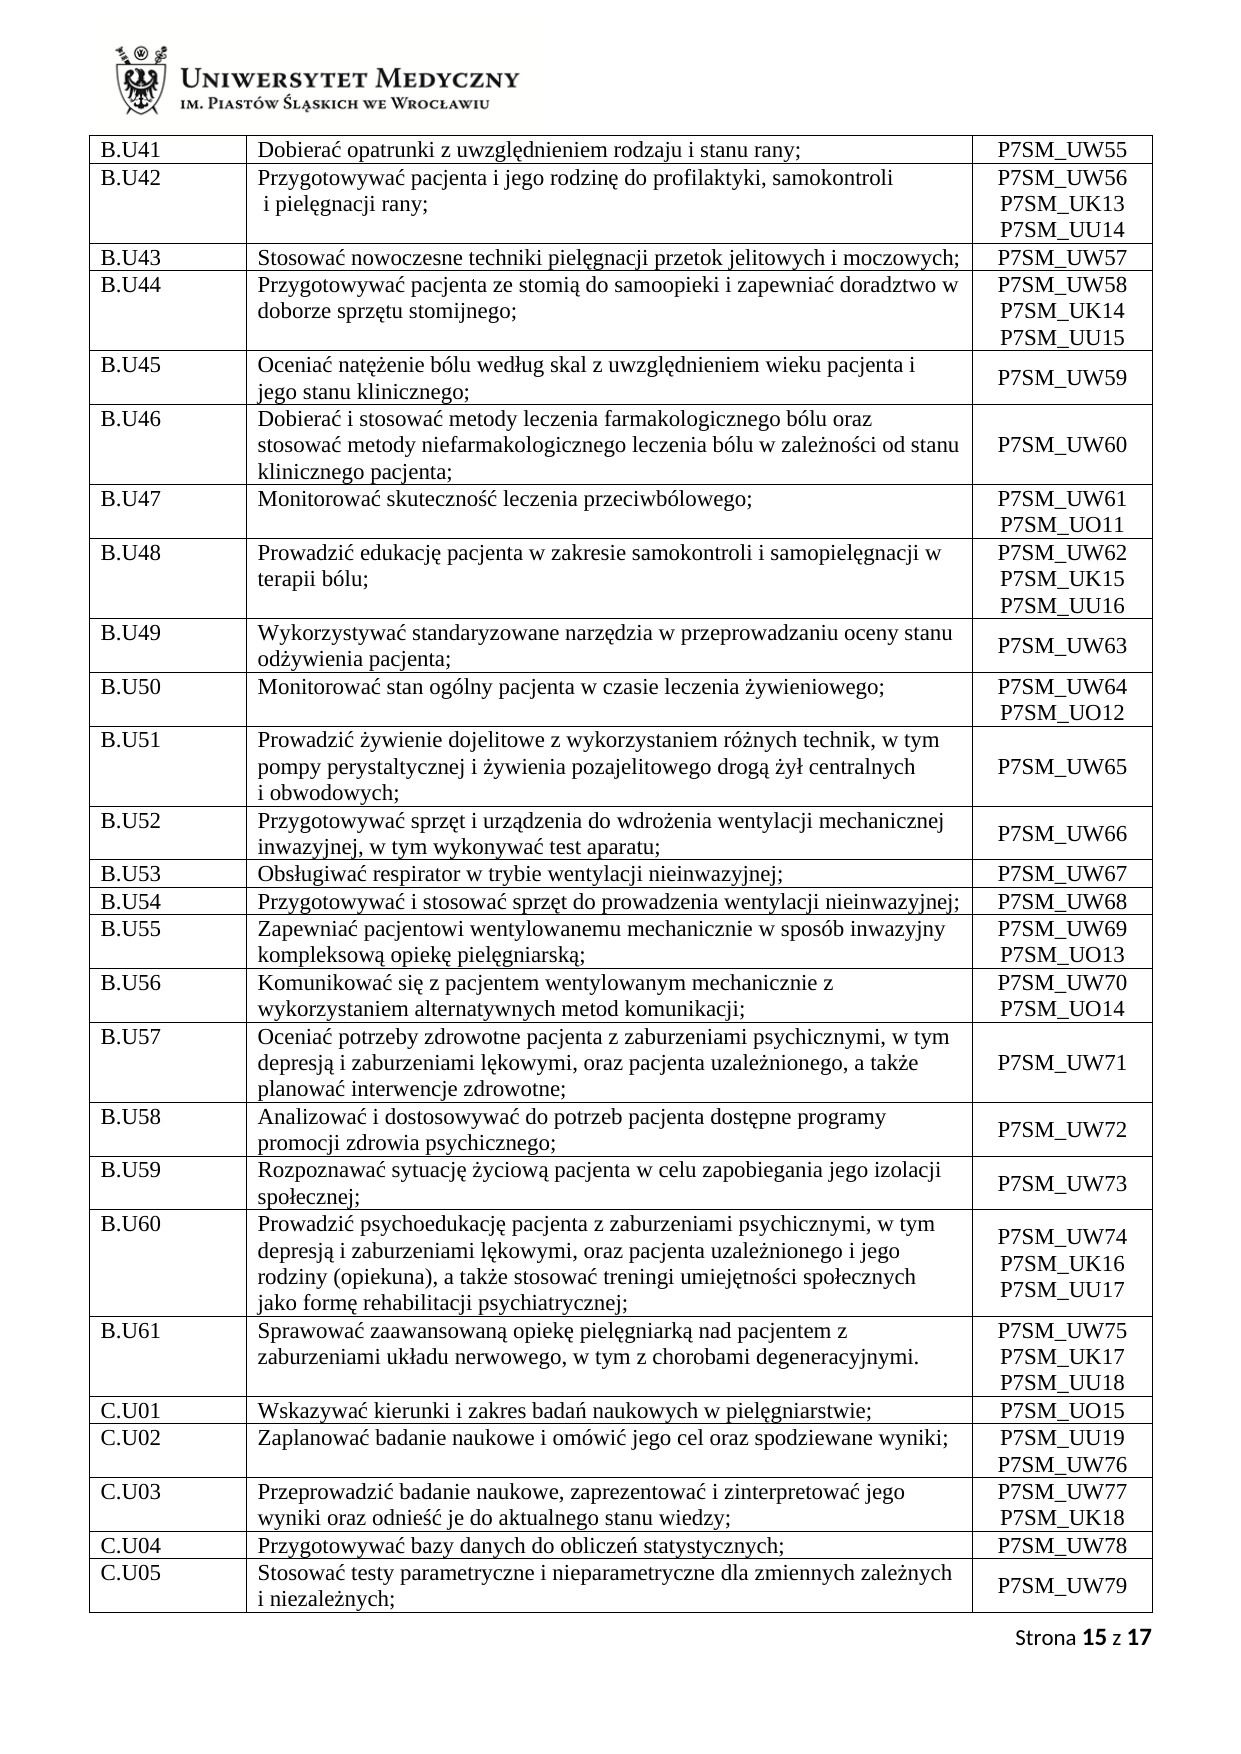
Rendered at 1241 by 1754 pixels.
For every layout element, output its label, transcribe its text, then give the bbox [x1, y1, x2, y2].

table_cell Zapewniać pacjentowi wentylowanemu mechanicznie w sposób inwazyjny kompleksową opiekę pielęgniarską; [247, 915, 972, 968]
table_cell P7SM_UU19 P7SM_UW76 [973, 1424, 1152, 1477]
table_cell P7SM_UW60 [973, 405, 1152, 484]
table_cell P7SM_UW78 [973, 1532, 1152, 1558]
table_cell Wykorzystywać standaryzowane narzędzia w przeprowadzaniu oceny stanu odżywienia pacjenta; [247, 619, 972, 672]
table_cell B.U41 [90, 136, 246, 163]
table_cell B.U45 [90, 351, 246, 404]
table_cell Sprawować zaawansowaną opiekę pielęgniarką nad pacjentem z zaburzeniami układu nerwowego, w tym z chorobami degeneracyjnymi. [247, 1317, 972, 1396]
table_cell B.U58 [90, 1103, 246, 1156]
table_cell P7SM_UW73 [973, 1157, 1152, 1209]
table_cell Prowadzić psychoedukację pacjenta z zaburzeniami psychicznymi, w tym depresją i zaburzeniami lękowymi, oraz pacjenta uzależnionego i jego rodziny (opiekuna), a także stosować treningi umiejętności społecznych jako formę rehabilitacji psychiatrycznej; [247, 1210, 972, 1316]
table_cell B.U57 [90, 1023, 246, 1102]
table_cell Analizować i dostosowywać do potrzeb pacjenta dostępne programy promocji zdrowia psychicznego; [247, 1103, 972, 1156]
table_cell Przygotowywać pacjenta ze stomią do samoopieki i zapewniać doradztwo w doborze sprzętu stomijnego; [247, 271, 972, 350]
table_cell Stosować testy parametryczne i nieparametryczne dla zmiennych zależnych i niezależnych; [247, 1559, 972, 1612]
table_cell Wskazywać kierunki i zakres badań naukowych w pielęgniarstwie; [247, 1397, 972, 1423]
table_cell P7SM_UW68 [973, 888, 1152, 914]
table_cell Przygotowywać pacjenta i jego rodzinę do profilaktyki, samokontroli i pielęgnacji rany; [247, 164, 972, 243]
table_cell C.U05 [90, 1559, 246, 1612]
picture [87, 18, 546, 142]
table_cell P7SM_UW74 P7SM_UK16 P7SM_UU17 [973, 1210, 1152, 1316]
table_cell Przygotowywać i stosować sprzęt do prowadzenia wentylacji nieinwazyjnej; [247, 888, 972, 914]
table_cell B.U56 [90, 969, 246, 1022]
table_cell Stosować nowoczesne techniki pielęgnacji przetok jelitowych i moczowych; [247, 244, 972, 270]
table_cell B.U55 [90, 915, 246, 968]
table_cell B.U42 [90, 164, 246, 243]
table_cell B.U53 [90, 860, 246, 887]
table_cell P7SM_UW71 [973, 1023, 1152, 1102]
table_cell P7SM_UW69 P7SM_UO13 [973, 915, 1152, 968]
table_cell P7SM_UW58 P7SM_UK14 P7SM_UU15 [973, 271, 1152, 350]
table_cell P7SM_UW75 P7SM_UK17 P7SM_UU18 [973, 1317, 1152, 1396]
table_cell Prowadzić edukację pacjenta w zakresie samokontroli i samopielęgnacji w terapii bólu; [247, 539, 972, 618]
table_cell Dobierać opatrunki z uwzględnieniem rodzaju i stanu rany; [247, 136, 972, 163]
table_cell B.U52 [90, 807, 246, 859]
table_cell C.U02 [90, 1424, 246, 1477]
table_cell Monitorować skuteczność leczenia przeciwbólowego; [247, 485, 972, 538]
table_cell P7SM_UW62 P7SM_UK15 P7SM_UU16 [973, 539, 1152, 618]
table_cell C.U03 [90, 1478, 246, 1531]
table_cell Przeprowadzić badanie naukowe, zaprezentować i zinterpretować jego wyniki oraz odnieść je do aktualnego stanu wiedzy; [247, 1478, 972, 1531]
table_cell Komunikować się z pacjentem wentylowanym mechanicznie z wykorzystaniem alternatywnych metod komunikacji; [247, 969, 972, 1022]
table_cell P7SM_UW57 [973, 244, 1152, 270]
table_cell B.U61 [90, 1317, 246, 1396]
table_cell B.U50 [90, 673, 246, 726]
table_cell Obsługiwać respirator w trybie wentylacji nieinwazyjnej; [247, 860, 972, 887]
table_cell P7SM_UW70 P7SM_UO14 [973, 969, 1152, 1022]
table_cell P7SM_UW67 [973, 860, 1152, 887]
table_cell B.U60 [90, 1210, 246, 1316]
table_cell B.U49 [90, 619, 246, 672]
table_cell Oceniać potrzeby zdrowotne pacjenta z zaburzeniami psychicznymi, w tym depresją i zaburzeniami lękowymi, oraz pacjenta uzależnionego, a także planować interwencje zdrowotne; [247, 1023, 972, 1102]
table_cell B.U43 [90, 244, 246, 270]
table_cell P7SM_UW55 [973, 136, 1152, 163]
table_cell P7SM_UW61 P7SM_UO11 [973, 485, 1152, 538]
table_cell Prowadzić żywienie dojelitowe z wykorzystaniem różnych technik, w tym pompy perystaltycznej i żywienia pozajelitowego drogą żył centralnych i obwodowych; [247, 727, 972, 806]
table_cell Dobierać i stosować metody leczenia farmakologicznego bólu oraz stosować metody niefarmakologicznego leczenia bólu w zależności od stanu klinicznego pacjenta; [247, 405, 972, 484]
table_cell B.U51 [90, 727, 246, 806]
table_cell B.U59 [90, 1157, 246, 1209]
table_cell Przygotowywać sprzęt i urządzenia do wdrożenia wentylacji mechanicznej inwazyjnej, w tym wykonywać test aparatu; [247, 807, 972, 859]
table_cell P7SM_UW59 [973, 351, 1152, 404]
table_cell Oceniać natężenie bólu według skal z uwzględnieniem wieku pacjenta i jego stanu klinicznego; [247, 351, 972, 404]
table_cell C.U04 [90, 1532, 246, 1558]
table_cell P7SM_UW64 P7SM_UO12 [973, 673, 1152, 726]
table_cell Zaplanować badanie naukowe i omówić jego cel oraz spodziewane wyniki; [247, 1424, 972, 1477]
table_cell P7SM_UW65 [973, 727, 1152, 806]
table_cell B.U54 [90, 888, 246, 914]
table_cell P7SM_UO15 [973, 1397, 1152, 1423]
table_cell P7SM_UW66 [973, 807, 1152, 859]
table_cell B.U47 [90, 485, 246, 538]
table_cell P7SM_UW56 P7SM_UK13 P7SM_UU14 [973, 164, 1152, 243]
table_cell Rozpoznawać sytuację życiową pacjenta w celu zapobiegania jego izolacji społecznej; [247, 1157, 972, 1209]
table_cell Monitorować stan ogólny pacjenta w czasie leczenia żywieniowego; [247, 673, 972, 726]
table_cell P7SM_UW63 [973, 619, 1152, 672]
table_cell Przygotowywać bazy danych do obliczeń statystycznych; [247, 1532, 972, 1558]
table_cell C.U01 [90, 1397, 246, 1423]
table_cell B.U46 [90, 405, 246, 484]
table_cell B.U44 [90, 271, 246, 350]
table_cell P7SM_UW72 [973, 1103, 1152, 1156]
table_cell P7SM_UW77 P7SM_UK18 [973, 1478, 1152, 1531]
table_cell P7SM_UW79 [973, 1559, 1152, 1612]
table_cell B.U48 [90, 539, 246, 618]
